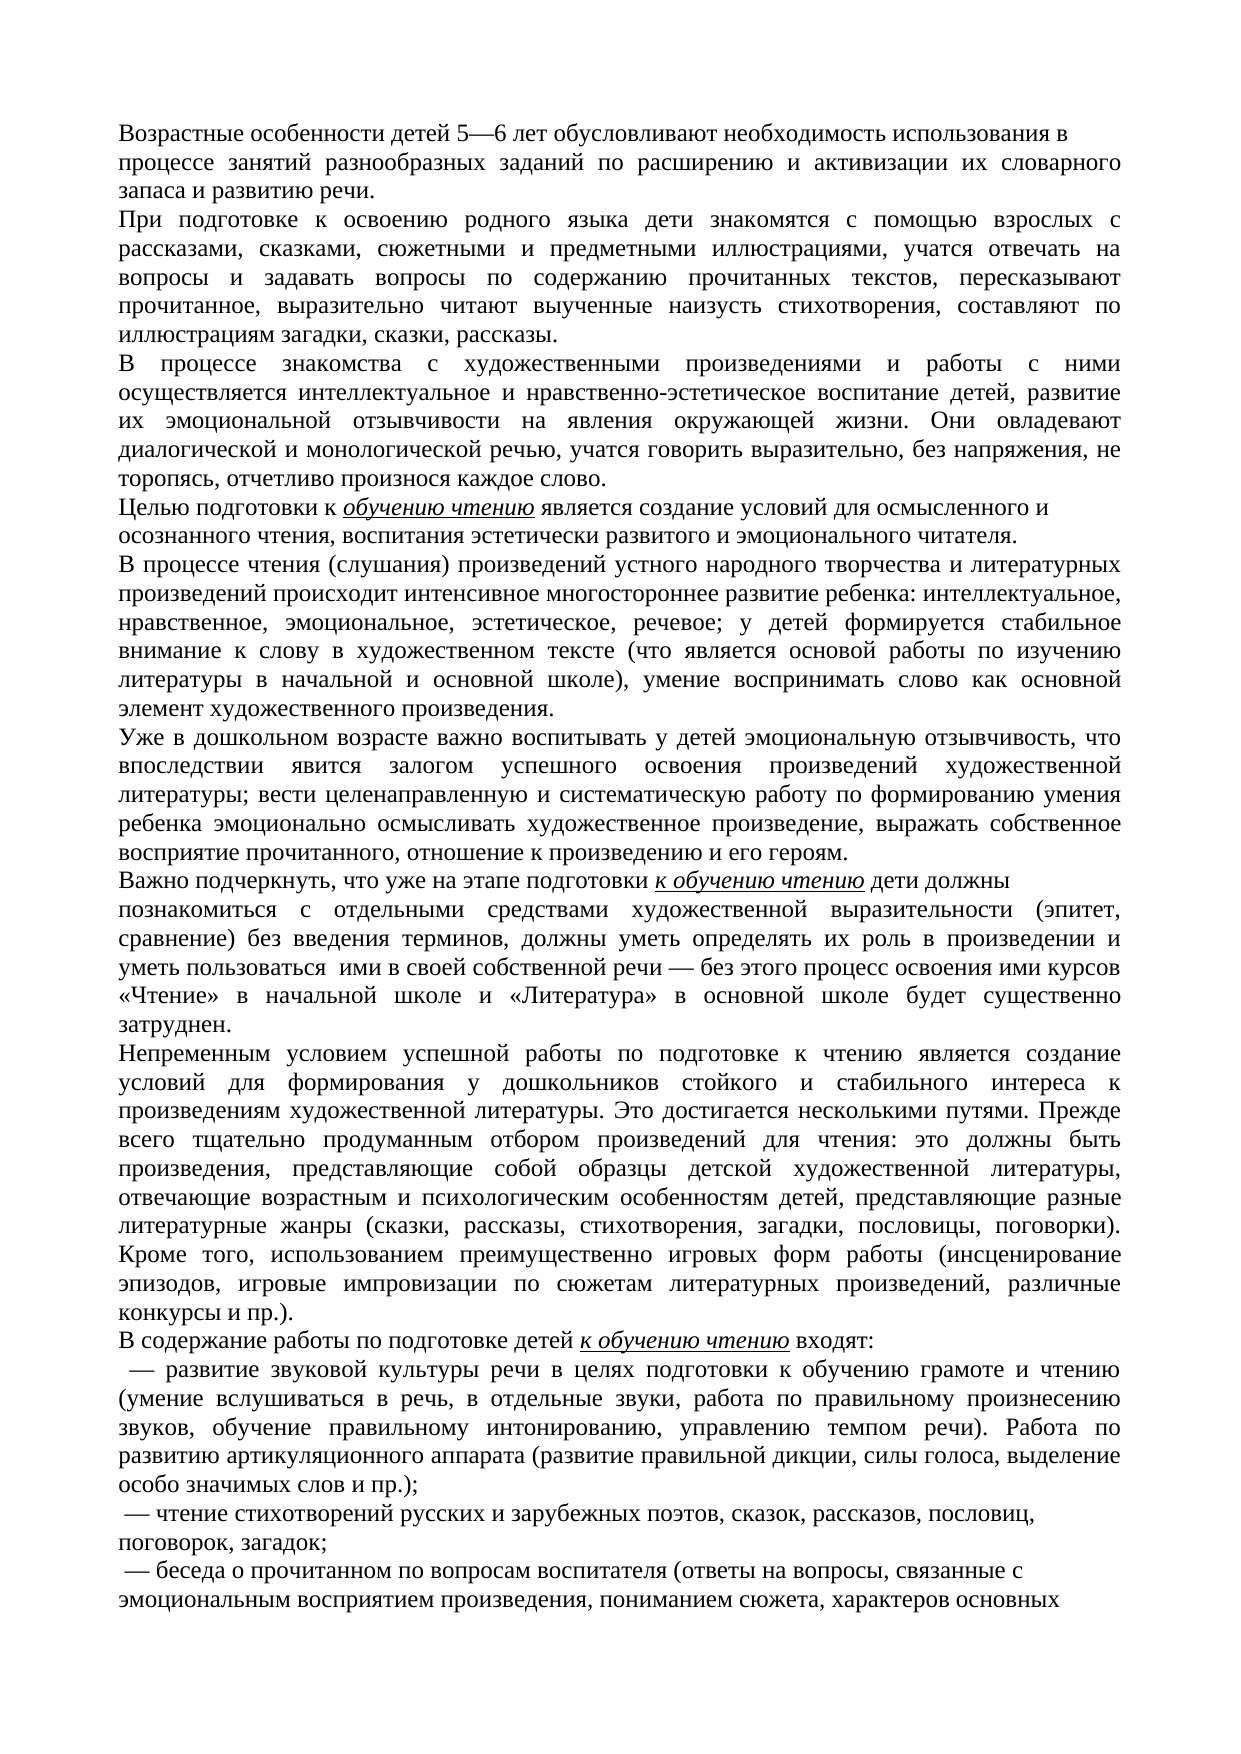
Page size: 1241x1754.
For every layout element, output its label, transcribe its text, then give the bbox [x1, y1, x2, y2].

text Возрастные особенности детей 5—6 лет обусловливают необходимость использования в [118, 118, 1122, 147]
text эмоциональным восприятием произведения, пониманием сюжета, характеров основных [118, 1584, 1122, 1613]
text — чтение стихотворений русских и зарубежных поэтов, сказок, рассказов, пословиц, [118, 1498, 1122, 1527]
text осознанного чтения, воспитания эстетически развитого и эмоционального читателя. [118, 521, 1122, 549]
text процессе занятий разнообразных заданий по расширению и активизации их словарного запаса и развитию речи. [118, 147, 1122, 204]
text поговорок, загадок; [118, 1527, 1122, 1556]
text — беседа о прочитанном по вопросам воспитателя (ответы на вопросы, связанные с [118, 1556, 1122, 1584]
text При подготовке к освоению родного языка дети знакомятся с помощью взрослых с рассказами, сказками, сюжетными и предметными иллюстрациями, учатся отвечать на вопросы и задавать вопросы по содержанию прочитанных текстов, пересказывают прочитанное, выразительно читают выученные наизусть стихотворения, составляют по иллюстрациям загадки, сказки, рассказы. [118, 204, 1122, 348]
text Важно подчеркнуть, что уже на этапе подготовки к обучению чтению дети должны [118, 866, 1122, 894]
text Целью подготовки к обучению чтению является создание условий для осмысленного и [118, 492, 1122, 521]
text — развитие звуковой культуры речи в целях подготовки к обучению грамоте и чтению (умение вслушиваться в речь, в отдельные звуки, работа по правильному произнесению звуков, обучение правильному интонированию, управлению темпом речи). Работа по развитию артикуляционного аппарата (развитие правильной дикции, силы голоса, выделение особо значимых слов и пр.); [118, 1354, 1122, 1498]
text В процессе чтения (слушания) произведений устного народного творчества и литературных произведений происходит интенсивное многостороннее развитие ребенка: интеллектуальное, нравственное, эмоциональное, эстетическое, речевое; у детей формируется стабильное внимание к слову в художественном тексте (что является основой работы по изучению литературы в начальной и основной школе), умение воспринимать слово как основной элемент художественного произведения. [118, 549, 1122, 722]
text познакомиться с отдельными средствами художественной выразительности (эпитет, сравнение) без введения терминов, должны уметь определять их роль в произведении и уметь пользоваться ими в своей собственной речи — без этого процесс освоения ими курсов «Чтение» в начальной школе и «Литература» в основной школе будет существенно затруднен. [118, 894, 1122, 1038]
text Непременным условием успешной работы по подготовке к чтению является создание условий для формирования у дошкольников стойкого и стабильного интереса к произведениям художественной литературы. Это достигается несколькими путями. Прежде всего тщательно продуманным отбором произведений для чтения: это должны быть произведения, представляющие собой образцы детской художественной литературы, отвечающие возрастным и психологическим особенностям детей, представляющие разные литературные жанры (сказки, рассказы, стихотворения, загадки, пословицы, поговорки). Кроме того, использованием преимущественно игровых форм работы (инсценирование эпизодов, игровые импровизации по сюжетам литературных произведений, различные конкурсы и пр.). [118, 1038, 1122, 1326]
text В процессе знакомства с художественными произведениями и работы с ними осуществляется интеллектуальное и нравственно-эстетическое воспитание детей, развитие их эмоциональной отзывчивости на явления окружающей жизни. Они овладевают диалогической и монологической речью, учатся говорить выразительно, без напряжения, не торопясь, отчетливо произнося каждое слово. [118, 348, 1122, 492]
text Уже в дошкольном возрасте важно воспитывать у детей эмоциональную отзывчивость, что впоследствии явится залогом успешного освоения произведений художественной литературы; вести целенаправленную и систематическую работу по формированию умения ребенка эмоционально осмысливать художественное произведение, выражать собственное восприятие прочитанного, отношение к произведению и его героям. [118, 722, 1122, 866]
text В содержание работы по подготовке детей к обучению чтению входят: [118, 1326, 1122, 1354]
